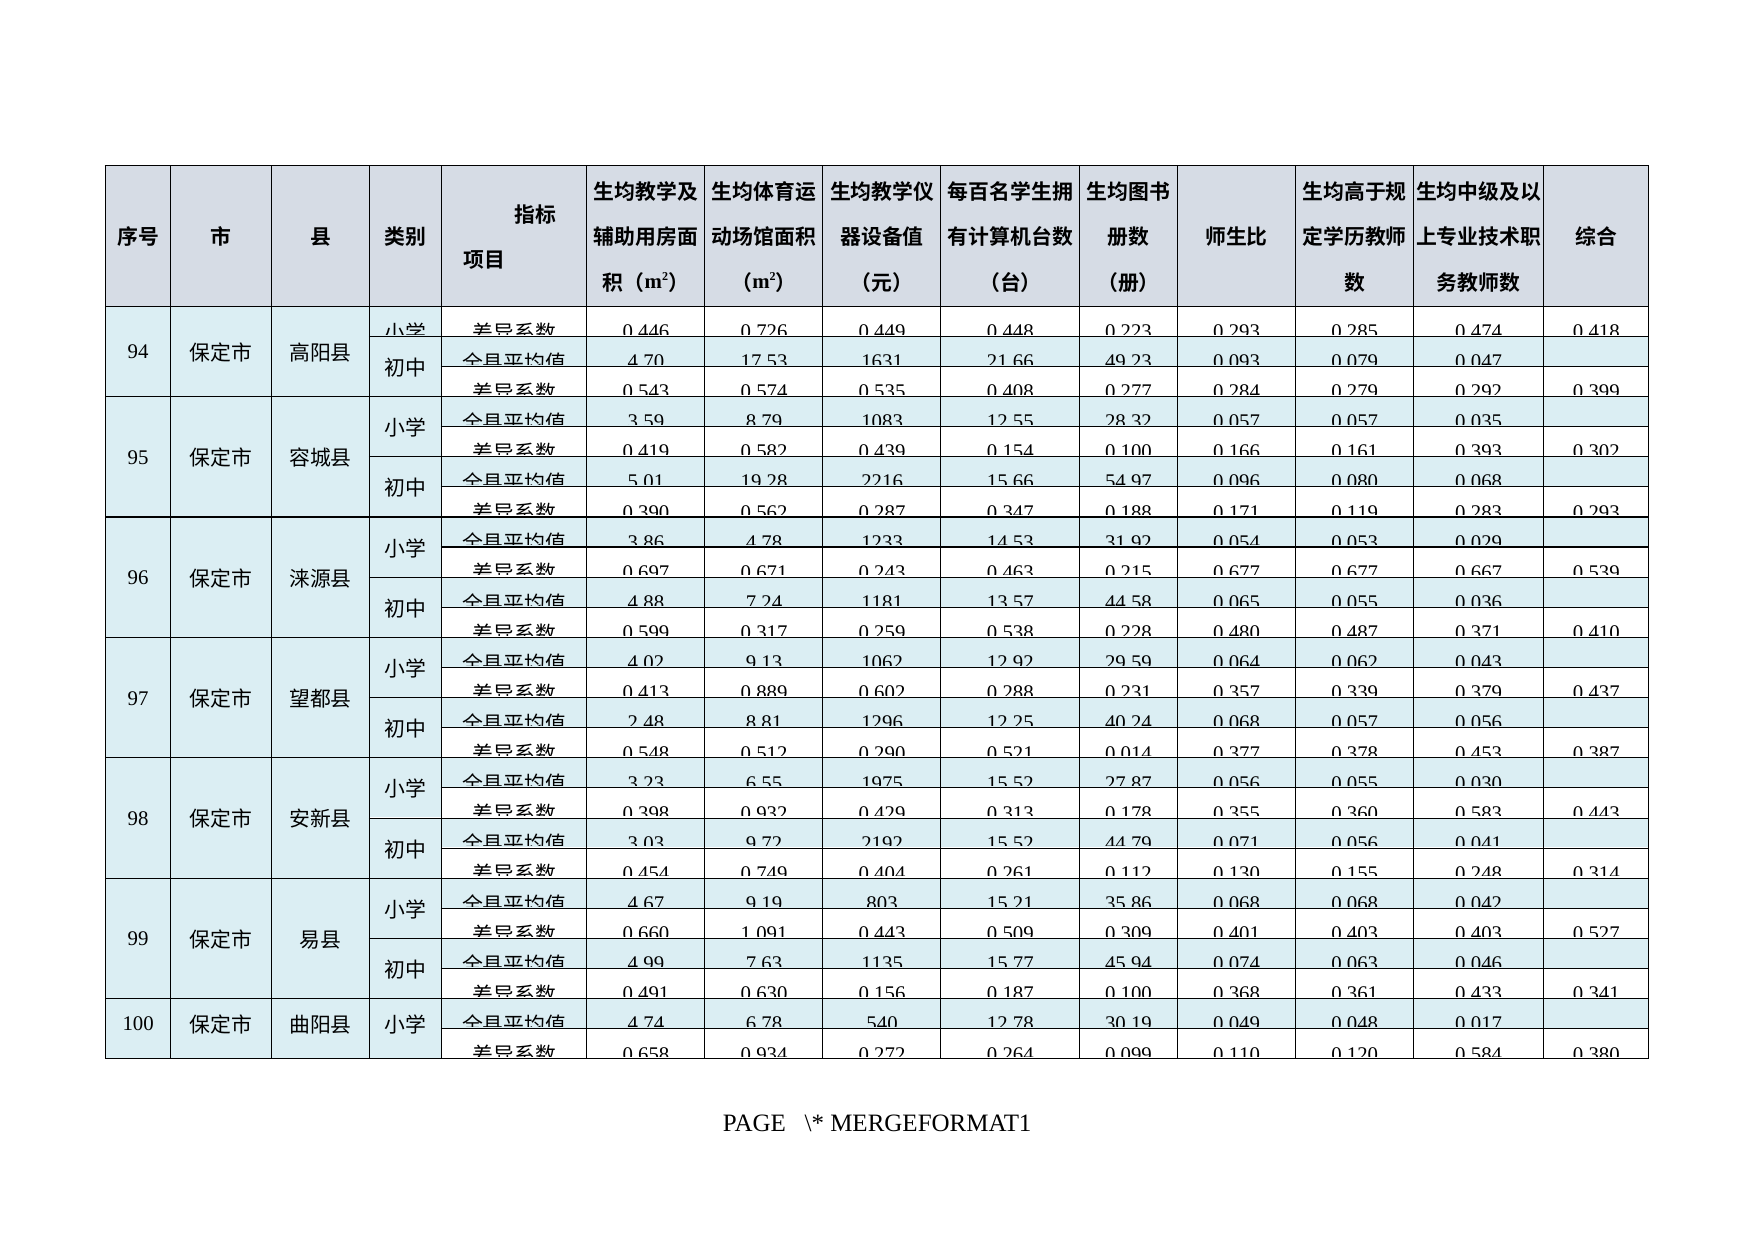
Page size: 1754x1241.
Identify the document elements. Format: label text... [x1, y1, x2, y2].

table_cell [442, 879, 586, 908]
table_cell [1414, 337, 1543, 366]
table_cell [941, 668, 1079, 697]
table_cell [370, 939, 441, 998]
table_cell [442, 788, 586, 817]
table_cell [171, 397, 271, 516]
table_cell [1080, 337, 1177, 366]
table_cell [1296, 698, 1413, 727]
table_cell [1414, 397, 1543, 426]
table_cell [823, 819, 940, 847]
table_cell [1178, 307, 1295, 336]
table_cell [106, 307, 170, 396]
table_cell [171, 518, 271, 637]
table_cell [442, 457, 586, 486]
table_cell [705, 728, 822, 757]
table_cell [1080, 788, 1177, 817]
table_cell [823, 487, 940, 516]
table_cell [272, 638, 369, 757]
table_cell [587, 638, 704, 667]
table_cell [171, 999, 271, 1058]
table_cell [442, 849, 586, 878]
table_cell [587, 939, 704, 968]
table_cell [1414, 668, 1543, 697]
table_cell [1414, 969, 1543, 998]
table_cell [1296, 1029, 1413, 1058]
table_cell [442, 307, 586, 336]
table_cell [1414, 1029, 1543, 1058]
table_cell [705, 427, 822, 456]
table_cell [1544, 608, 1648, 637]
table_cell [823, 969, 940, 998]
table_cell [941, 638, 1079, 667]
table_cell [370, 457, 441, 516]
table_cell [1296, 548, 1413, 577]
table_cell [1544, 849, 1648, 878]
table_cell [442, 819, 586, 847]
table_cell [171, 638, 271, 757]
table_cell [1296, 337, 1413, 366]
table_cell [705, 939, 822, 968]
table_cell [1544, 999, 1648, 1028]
table_header 生均高于规定学历教师数 [1296, 166, 1413, 306]
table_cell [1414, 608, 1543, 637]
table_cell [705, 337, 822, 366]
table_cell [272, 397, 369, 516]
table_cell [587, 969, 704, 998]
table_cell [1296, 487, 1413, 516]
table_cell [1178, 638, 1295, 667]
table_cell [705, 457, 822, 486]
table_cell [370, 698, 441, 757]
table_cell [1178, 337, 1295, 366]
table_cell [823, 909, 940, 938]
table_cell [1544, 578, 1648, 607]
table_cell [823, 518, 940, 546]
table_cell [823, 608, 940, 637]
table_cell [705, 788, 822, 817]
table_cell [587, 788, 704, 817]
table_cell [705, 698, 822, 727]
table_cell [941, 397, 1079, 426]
table_header 县 [272, 166, 369, 306]
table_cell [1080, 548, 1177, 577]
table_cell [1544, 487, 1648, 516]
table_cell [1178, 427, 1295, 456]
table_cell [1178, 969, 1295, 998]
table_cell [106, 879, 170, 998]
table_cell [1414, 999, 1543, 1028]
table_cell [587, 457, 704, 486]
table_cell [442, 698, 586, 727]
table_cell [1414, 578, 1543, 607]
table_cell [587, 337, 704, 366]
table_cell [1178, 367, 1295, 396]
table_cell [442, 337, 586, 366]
table_header 综合 [1544, 166, 1648, 306]
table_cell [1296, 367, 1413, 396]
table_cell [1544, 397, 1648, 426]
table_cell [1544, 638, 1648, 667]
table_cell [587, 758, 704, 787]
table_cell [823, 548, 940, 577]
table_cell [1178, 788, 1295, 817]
table_header 指标 项目 [442, 166, 586, 306]
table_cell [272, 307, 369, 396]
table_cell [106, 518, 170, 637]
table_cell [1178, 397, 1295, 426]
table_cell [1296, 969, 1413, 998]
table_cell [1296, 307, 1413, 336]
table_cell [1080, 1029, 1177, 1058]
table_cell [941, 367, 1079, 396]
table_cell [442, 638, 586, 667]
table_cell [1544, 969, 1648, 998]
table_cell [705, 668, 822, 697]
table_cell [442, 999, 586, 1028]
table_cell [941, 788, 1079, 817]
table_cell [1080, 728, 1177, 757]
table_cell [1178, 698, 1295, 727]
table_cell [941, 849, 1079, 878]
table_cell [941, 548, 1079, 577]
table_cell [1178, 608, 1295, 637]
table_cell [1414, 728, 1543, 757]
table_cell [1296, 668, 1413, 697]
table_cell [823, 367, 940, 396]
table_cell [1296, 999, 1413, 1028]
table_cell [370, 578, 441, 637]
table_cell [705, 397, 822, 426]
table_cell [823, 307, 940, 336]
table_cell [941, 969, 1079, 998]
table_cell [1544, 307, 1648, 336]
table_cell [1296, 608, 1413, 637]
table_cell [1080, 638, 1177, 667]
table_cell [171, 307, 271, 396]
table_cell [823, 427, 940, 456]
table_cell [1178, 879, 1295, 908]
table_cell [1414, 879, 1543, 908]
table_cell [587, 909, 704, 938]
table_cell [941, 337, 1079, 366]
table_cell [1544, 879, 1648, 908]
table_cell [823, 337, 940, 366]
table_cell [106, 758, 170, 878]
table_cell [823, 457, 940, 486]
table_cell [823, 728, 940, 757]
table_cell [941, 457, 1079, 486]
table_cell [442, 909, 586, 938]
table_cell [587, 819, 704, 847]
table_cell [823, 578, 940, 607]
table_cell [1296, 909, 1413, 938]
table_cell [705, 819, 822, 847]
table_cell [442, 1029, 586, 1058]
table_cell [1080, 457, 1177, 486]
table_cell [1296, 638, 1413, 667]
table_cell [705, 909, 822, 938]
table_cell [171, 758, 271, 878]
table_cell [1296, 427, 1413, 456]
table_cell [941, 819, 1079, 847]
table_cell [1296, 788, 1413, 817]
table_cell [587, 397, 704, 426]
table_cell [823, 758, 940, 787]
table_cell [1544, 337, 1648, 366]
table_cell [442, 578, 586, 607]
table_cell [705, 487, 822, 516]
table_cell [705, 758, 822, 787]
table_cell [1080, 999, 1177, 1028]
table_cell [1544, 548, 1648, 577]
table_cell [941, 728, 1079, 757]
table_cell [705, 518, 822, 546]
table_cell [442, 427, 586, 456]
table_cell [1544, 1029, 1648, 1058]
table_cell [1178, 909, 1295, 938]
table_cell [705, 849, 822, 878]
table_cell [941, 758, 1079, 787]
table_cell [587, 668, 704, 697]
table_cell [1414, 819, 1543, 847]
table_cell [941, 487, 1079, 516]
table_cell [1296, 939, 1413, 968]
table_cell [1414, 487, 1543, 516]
table_header 师生比 [1178, 166, 1295, 306]
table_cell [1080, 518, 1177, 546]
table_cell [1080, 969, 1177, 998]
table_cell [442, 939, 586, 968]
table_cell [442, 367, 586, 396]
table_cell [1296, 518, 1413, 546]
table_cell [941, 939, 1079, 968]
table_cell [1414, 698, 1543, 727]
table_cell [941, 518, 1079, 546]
table_header 生均中级及以上专业技术职务教师数 [1414, 166, 1543, 306]
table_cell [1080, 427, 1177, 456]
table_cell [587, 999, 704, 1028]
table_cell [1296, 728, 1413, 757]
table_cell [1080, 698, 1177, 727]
table_header 每百名学生拥有计算机台数（台） [941, 166, 1079, 306]
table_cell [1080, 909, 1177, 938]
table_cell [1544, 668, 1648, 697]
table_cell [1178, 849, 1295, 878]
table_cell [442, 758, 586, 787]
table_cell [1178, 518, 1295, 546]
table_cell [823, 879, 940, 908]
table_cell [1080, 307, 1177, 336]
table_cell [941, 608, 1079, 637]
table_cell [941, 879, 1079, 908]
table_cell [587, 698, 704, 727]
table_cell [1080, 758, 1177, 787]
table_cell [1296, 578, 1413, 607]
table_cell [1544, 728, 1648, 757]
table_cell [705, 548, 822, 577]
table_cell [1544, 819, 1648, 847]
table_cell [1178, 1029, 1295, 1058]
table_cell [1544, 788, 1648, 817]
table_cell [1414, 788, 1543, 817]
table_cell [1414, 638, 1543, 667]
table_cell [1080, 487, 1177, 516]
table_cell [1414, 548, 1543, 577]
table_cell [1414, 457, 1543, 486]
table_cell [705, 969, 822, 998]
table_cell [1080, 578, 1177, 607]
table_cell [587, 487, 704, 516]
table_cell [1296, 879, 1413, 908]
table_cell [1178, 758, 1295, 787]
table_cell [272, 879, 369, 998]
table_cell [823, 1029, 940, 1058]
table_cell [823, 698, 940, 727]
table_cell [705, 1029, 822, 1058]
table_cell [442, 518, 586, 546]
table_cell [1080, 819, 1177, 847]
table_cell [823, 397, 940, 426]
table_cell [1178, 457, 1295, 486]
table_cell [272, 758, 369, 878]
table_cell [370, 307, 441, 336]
table_header 生均体育运动场馆面积（m2） [705, 166, 822, 306]
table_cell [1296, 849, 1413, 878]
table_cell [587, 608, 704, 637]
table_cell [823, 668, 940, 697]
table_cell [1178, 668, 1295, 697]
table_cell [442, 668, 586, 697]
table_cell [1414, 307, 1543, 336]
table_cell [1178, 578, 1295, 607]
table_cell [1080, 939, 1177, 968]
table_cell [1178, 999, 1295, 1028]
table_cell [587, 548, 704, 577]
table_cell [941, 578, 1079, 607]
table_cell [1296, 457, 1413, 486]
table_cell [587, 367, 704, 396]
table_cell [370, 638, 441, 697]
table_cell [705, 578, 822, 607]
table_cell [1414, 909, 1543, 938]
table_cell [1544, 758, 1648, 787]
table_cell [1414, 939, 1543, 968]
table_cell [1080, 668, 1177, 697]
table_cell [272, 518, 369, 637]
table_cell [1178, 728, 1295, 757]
table_header 类别 [370, 166, 441, 306]
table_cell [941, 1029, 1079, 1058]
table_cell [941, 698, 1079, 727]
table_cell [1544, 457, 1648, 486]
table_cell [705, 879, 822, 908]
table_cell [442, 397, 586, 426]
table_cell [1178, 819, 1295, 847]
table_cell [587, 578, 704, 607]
table_header 市 [171, 166, 271, 306]
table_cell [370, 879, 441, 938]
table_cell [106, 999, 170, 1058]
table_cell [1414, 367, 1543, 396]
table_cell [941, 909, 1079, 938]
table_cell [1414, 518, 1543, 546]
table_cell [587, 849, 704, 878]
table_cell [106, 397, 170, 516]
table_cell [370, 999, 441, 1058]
table_header 生均图书册数（册） [1080, 166, 1177, 306]
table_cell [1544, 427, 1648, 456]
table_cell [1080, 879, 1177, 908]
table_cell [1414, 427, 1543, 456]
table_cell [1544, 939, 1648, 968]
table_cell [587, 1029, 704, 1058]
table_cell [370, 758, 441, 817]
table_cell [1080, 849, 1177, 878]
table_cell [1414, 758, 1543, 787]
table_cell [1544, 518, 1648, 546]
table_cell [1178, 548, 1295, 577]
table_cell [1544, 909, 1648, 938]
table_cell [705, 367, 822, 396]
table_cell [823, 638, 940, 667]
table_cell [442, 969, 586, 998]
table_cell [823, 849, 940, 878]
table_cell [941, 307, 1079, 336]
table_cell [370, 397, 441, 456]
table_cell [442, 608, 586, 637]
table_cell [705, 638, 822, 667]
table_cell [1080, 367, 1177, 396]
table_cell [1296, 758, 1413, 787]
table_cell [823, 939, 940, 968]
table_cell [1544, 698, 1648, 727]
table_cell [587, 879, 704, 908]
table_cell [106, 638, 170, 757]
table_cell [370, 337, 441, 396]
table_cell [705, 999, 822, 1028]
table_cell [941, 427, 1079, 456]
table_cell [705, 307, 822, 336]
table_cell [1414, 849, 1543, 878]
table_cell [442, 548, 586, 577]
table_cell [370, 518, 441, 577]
table_header 生均教学仪器设备值（元） [823, 166, 940, 306]
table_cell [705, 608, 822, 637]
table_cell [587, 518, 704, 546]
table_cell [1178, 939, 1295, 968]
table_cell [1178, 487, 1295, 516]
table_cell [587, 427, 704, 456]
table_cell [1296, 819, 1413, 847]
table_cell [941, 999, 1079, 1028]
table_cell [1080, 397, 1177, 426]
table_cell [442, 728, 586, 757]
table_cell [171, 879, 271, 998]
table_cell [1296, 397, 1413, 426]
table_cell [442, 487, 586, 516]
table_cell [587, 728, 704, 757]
table_header 序号 [106, 166, 170, 306]
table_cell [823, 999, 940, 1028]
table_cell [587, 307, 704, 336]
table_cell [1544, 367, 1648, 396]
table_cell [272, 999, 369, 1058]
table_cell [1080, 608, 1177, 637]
table_header 生均教学及辅助用房面积（m2） [587, 166, 704, 306]
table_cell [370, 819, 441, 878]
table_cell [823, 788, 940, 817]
